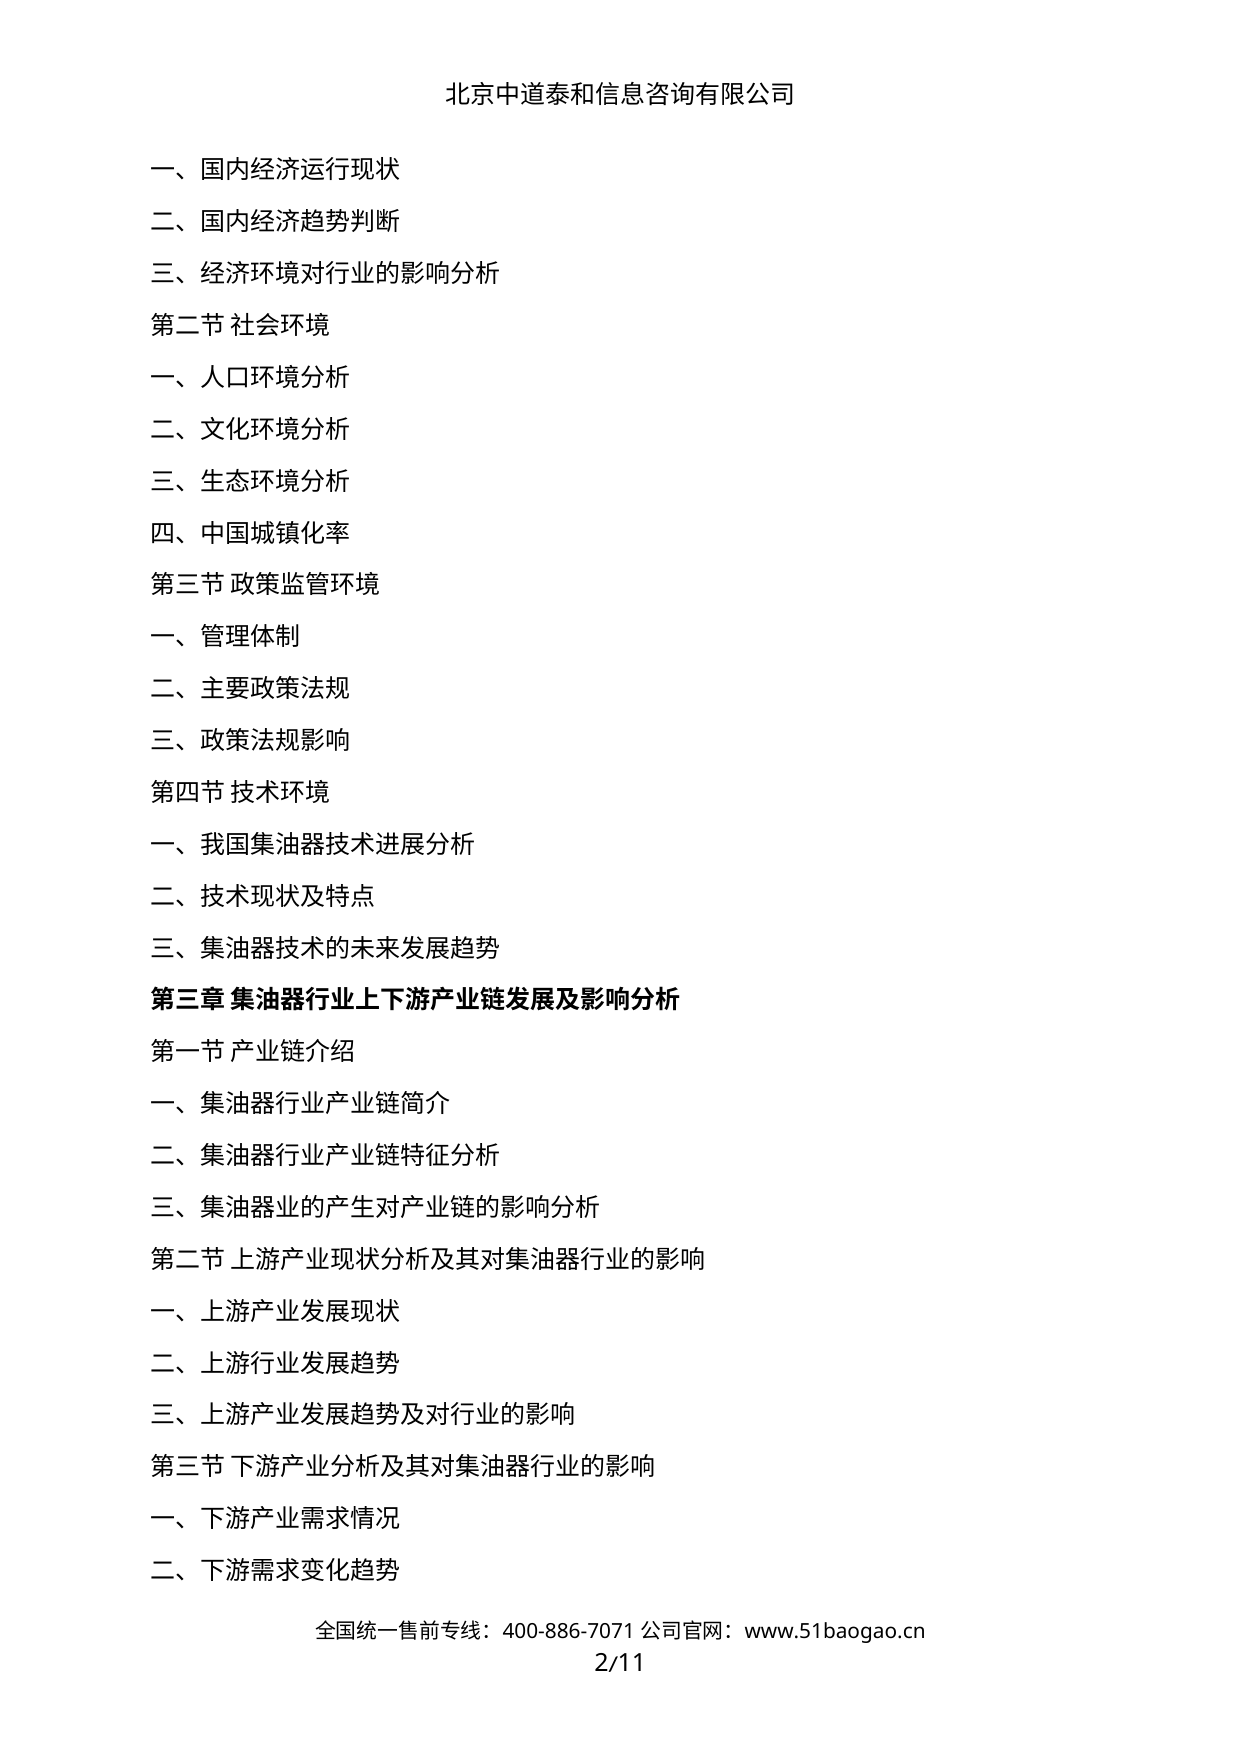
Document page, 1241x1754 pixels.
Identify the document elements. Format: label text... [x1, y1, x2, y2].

text 第一节 产业链介绍 [150, 1032, 1090, 1068]
text 一、人口环境分析 [150, 357, 1090, 394]
text 二、文化环境分析 [150, 409, 1090, 446]
text 第三节 政策监管环境 [150, 565, 1090, 601]
text 一、管理体制 [150, 617, 1090, 653]
text 四、中国城镇化率 [150, 513, 1090, 549]
text 二、主要政策法规 [150, 669, 1090, 705]
text 一、我国集油器技术进展分析 [150, 824, 1090, 861]
text 二、技术现状及特点 [150, 876, 1090, 912]
text 一、上游产业发展现状 [150, 1291, 1090, 1327]
text 第三节 下游产业分析及其对集油器行业的影响 [150, 1447, 1090, 1483]
text 三、集油器技术的未来发展趋势 [150, 928, 1090, 964]
text 第三章 集油器行业上下游产业链发展及影响分析 [150, 980, 1090, 1016]
text 三、政策法规影响 [150, 721, 1090, 757]
text 一、国内经济运行现状 [150, 150, 1090, 186]
text 二、国内经济趋势判断 [150, 202, 1090, 238]
text 三、生态环境分析 [150, 461, 1090, 497]
text 一、下游产业需求情况 [150, 1499, 1090, 1535]
text 三、上游产业发展趋势及对行业的影响 [150, 1395, 1090, 1431]
text 一、集油器行业产业链简介 [150, 1084, 1090, 1120]
text 三、集油器业的产生对产业链的影响分析 [150, 1187, 1090, 1224]
text 第二节 社会环境 [150, 306, 1090, 342]
text 二、上游行业发展趋势 [150, 1343, 1090, 1379]
text 二、集油器行业产业链特征分析 [150, 1136, 1090, 1172]
text 第二节 上游产业现状分析及其对集油器行业的影响 [150, 1239, 1090, 1276]
text 三、经济环境对行业的影响分析 [150, 254, 1090, 290]
text 第四节 技术环境 [150, 772, 1090, 809]
text 二、下游需求变化趋势 [150, 1551, 1090, 1587]
